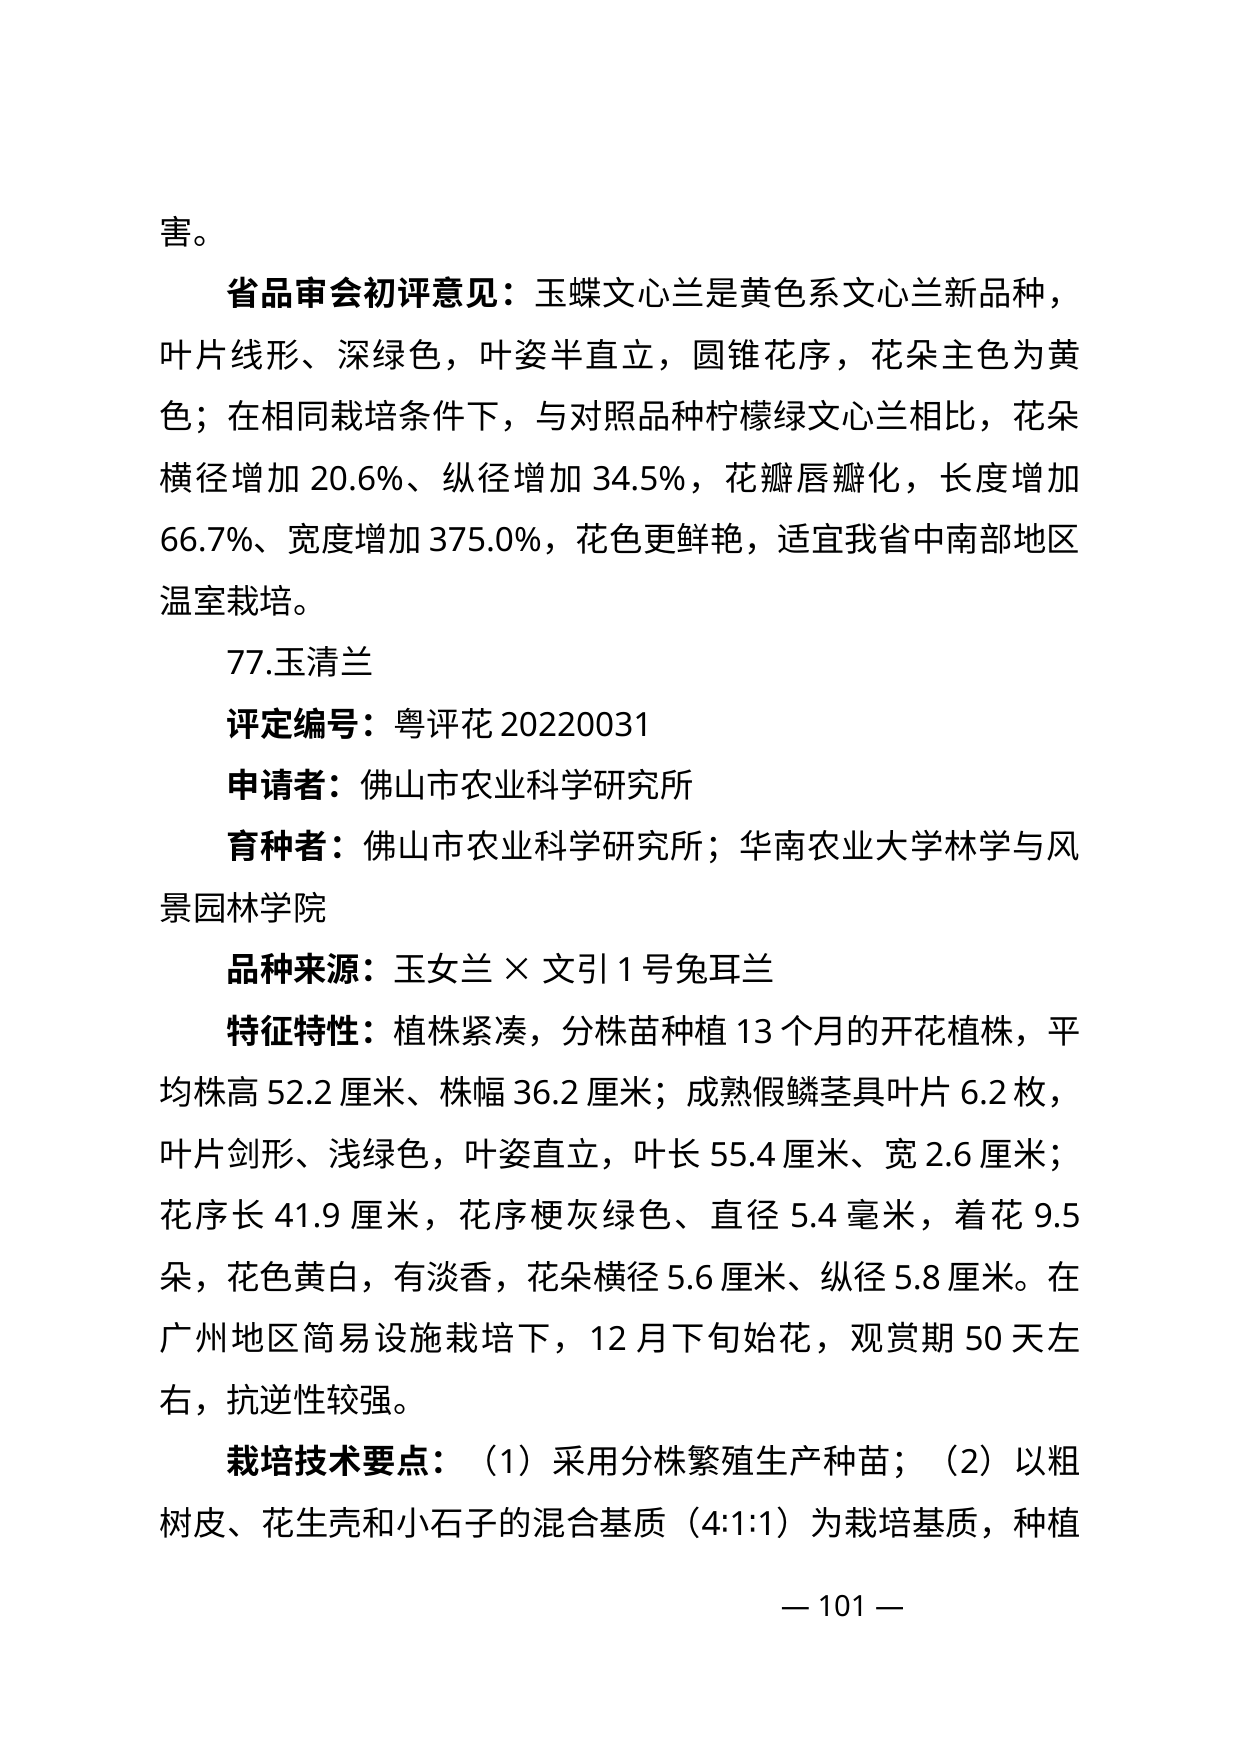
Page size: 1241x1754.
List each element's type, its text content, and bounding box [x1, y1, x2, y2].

text 品种来源：玉女兰 × 文引1号兔耳兰 [159, 933, 1081, 994]
text 特征特性：植株紧凑，分株苗种植13个月的开花植株，平均株高52.2厘米、株幅36.2厘米；成熟假鳞茎具叶片6.2枚，叶片剑形、浅绿色，叶姿直立，叶长55.4厘米、宽2.6厘米；花序长41.9厘米，花序梗灰绿色、直径5.4毫米，着花9.5朵，花色黄白，有淡香，花朵横径5.6厘米、纵径5.8厘米。在广州地区简易设施栽培下，12月下旬始花，观赏期50天左右，抗逆性较强。 [159, 994, 1081, 1424]
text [159, 1424, 1081, 1547]
text 省品审会初评意见：玉蝶文心兰是黄色系文心兰新品种，叶片线形、深绿色，叶姿半直立，圆锥花序，花朵主色为黄色；在相同栽培条件下，与对照品种柠檬绿文心兰相比，花朵横径增加20.6%、纵径增加34.5%，花瓣唇瓣化，长度增加66.7%、宽度增加375.0%，花色更鲜艳，适宜我省中南部地区温室栽培。 [159, 257, 1081, 625]
text 申请者：佛山市农业科学研究所 [159, 748, 1081, 810]
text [159, 195, 1081, 257]
text 评定编号：粤评花20220031 [159, 687, 1081, 748]
text 育种者：佛山市农业科学研究所；华南农业大学林学与风景园林学院 [159, 810, 1081, 933]
text 77.玉清兰 [159, 625, 1081, 687]
